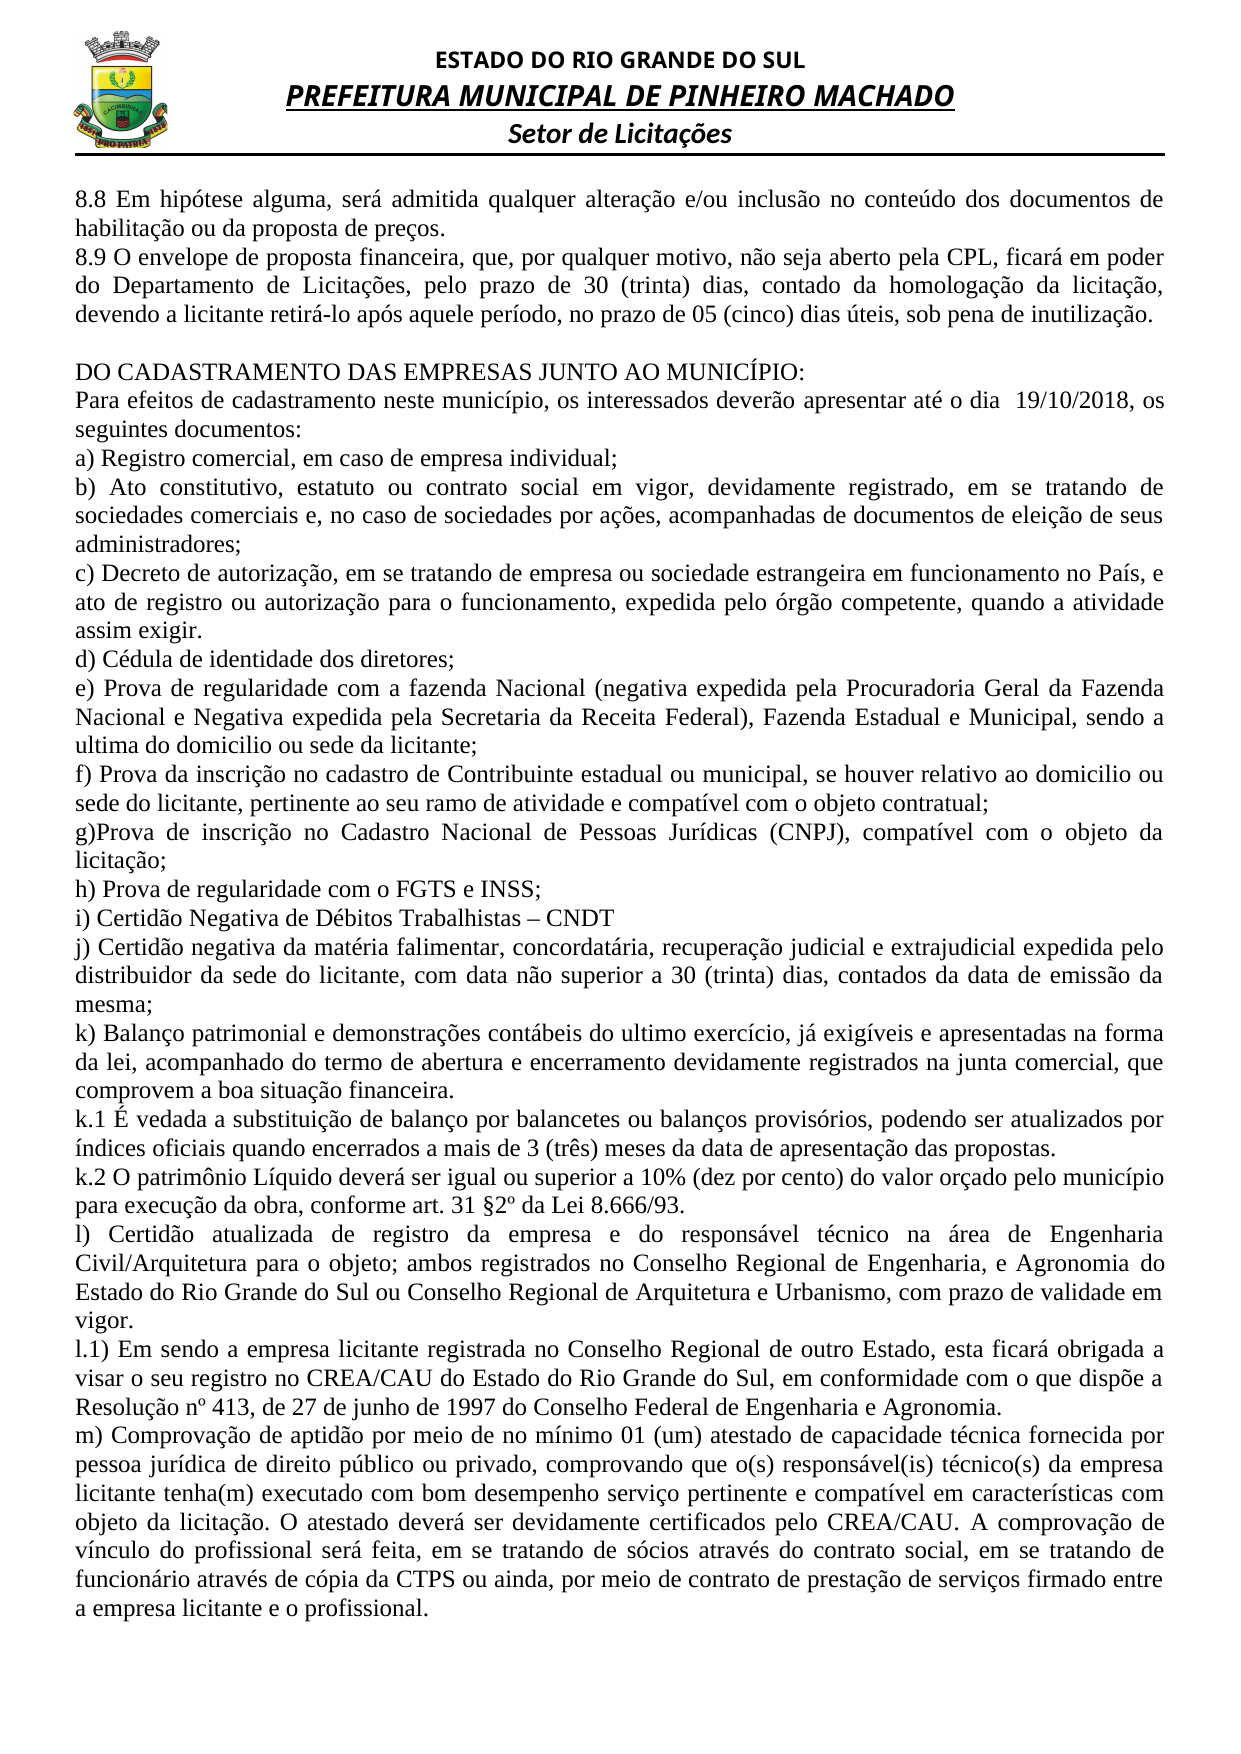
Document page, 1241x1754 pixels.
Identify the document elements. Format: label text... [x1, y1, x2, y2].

text 8.9 O envelope de proposta financeira, que, por qualquer motivo, não seja aberto pela CPL, ficará em poder do Departamento de Licitações, pelo prazo de 30 (trinta) dias, contado da homologação da licitação, devendo a licitante retirá-lo após aquele período, no prazo de 05 (cinco) dias úteis, sob pena de inutilização. [75, 242, 1165, 328]
picture [73, 31, 168, 148]
text DO CADASTRAMENTO DAS EMPRESAS JUNTO AO MUNICÍPIO: [75, 357, 1165, 385]
text d) Cédula de identidade dos diretores; [75, 644, 1165, 673]
text k) Balanço patrimonial e demonstrações contábeis do ultimo exercício, já exigíveis e apresentadas na forma da lei, acompanhado do termo de abertura e encerramento devidamente registrados na junta comercial, que comprovem a boa situação financeira. [75, 1018, 1165, 1104]
text Para efeitos de cadastramento neste município, os interessados deverão apresentar até o dia 19/10/2018, os seguintes documentos: [75, 385, 1165, 443]
text j) Certidão negativa da matéria falimentar, concordatária, recuperação judicial e extrajudicial expedida pelo distribuidor da sede do licitante, com data não superior a 30 (trinta) dias, contados da data de emissão da mesma; [75, 932, 1165, 1018]
text l) Certidão atualizada de registro da empresa e do responsável técnico na área de Engenharia Civil/Arquitetura para o objeto; ambos registrados no Conselho Regional de Engenharia, e Agronomia do Estado do Rio Grande do Sul ou Conselho Regional de Arquitetura e Urbanismo, com prazo de validade em vigor. [75, 1219, 1165, 1334]
text f) Prova da inscrição no cadastro de Contribuinte estadual ou municipal, se houver relativo ao domicilio ou sede do licitante, pertinente ao seu ramo de atividade e compatível com o objeto contratual; [75, 759, 1165, 817]
text c) Decreto de autorização, em se tratando de empresa ou sociedade estrangeira em funcionamento no País, e ato de registro ou autorização para o funcionamento, expedida pelo órgão competente, quando a atividade assim exigir. [75, 558, 1165, 644]
text k.2 O patrimônio Líquido deverá ser igual ou superior a 10% (dez por cento) do valor orçado pelo município para execução da obra, conforme art. 31 §2º da Lei 8.666/93. [75, 1162, 1165, 1219]
text h) Prova de regularidade com o FGTS e INSS; [75, 874, 1165, 903]
text l.1) Em sendo a empresa licitante registrada no Conselho Regional de outro Estado, esta ficará obrigada a visar o seu registro no CREA/CAU do Estado do Rio Grande do Sul, em conformidade com o que dispõe a Resolução nº 413, de 27 de junho de 1997 do Conselho Federal de Engenharia e Agronomia. [75, 1334, 1165, 1420]
text e) Prova de regularidade com a fazenda Nacional (negativa expedida pela Procuradoria Geral da Fazenda Nacional e Negativa expedida pela Secretaria da Receita Federal), Fazenda Estadual e Municipal, sendo a ultima do domicilio ou sede da licitante; [75, 673, 1165, 759]
text 8.8 Em hipótese alguma, será admitida qualquer alteração e/ou inclusão no conteúdo dos documentos de habilitação ou da proposta de preços. [75, 184, 1165, 242]
text b) Ato constitutivo, estatuto ou contrato social em vigor, devidamente registrado, em se tratando de sociedades comerciais e, no caso de sociedades por ações, acompanhadas de documentos de eleição de seus administradores; [75, 472, 1165, 558]
text m) Comprovação de aptidão por meio de no mínimo 01 (um) atestado de capacidade técnica fornecida por pessoa jurídica de direito público ou privado, comprovando que o(s) responsável(is) técnico(s) da empresa licitante tenha(m) executado com bom desempenho serviço pertinente e compatível em características com objeto da licitação. O atestado deverá ser devidamente certificados pelo CREA/CAU. A comprovação de vínculo do profissional será feita, em se tratando de sócios através do contrato social, em se tratando de funcionário através de cópia da CTPS ou ainda, por meio de contrato de prestação de serviços firmado entre a empresa licitante e o profissional. [75, 1420, 1165, 1622]
text g)Prova de inscrição no Cadastro Nacional de Pessoas Jurídicas (CNPJ), compatível com o objeto da licitação; [75, 817, 1165, 874]
text a) Registro comercial, em caso de empresa individual; [75, 443, 1165, 472]
text i) Certidão Negativa de Débitos Trabalhistas – CNDT [75, 903, 1165, 932]
text k.1 É vedada a substituição de balanço por balancetes ou balanços provisórios, podendo ser atualizados por índices oficiais quando encerrados a mais de 3 (três) meses da data de apresentação das propostas. [75, 1104, 1165, 1162]
